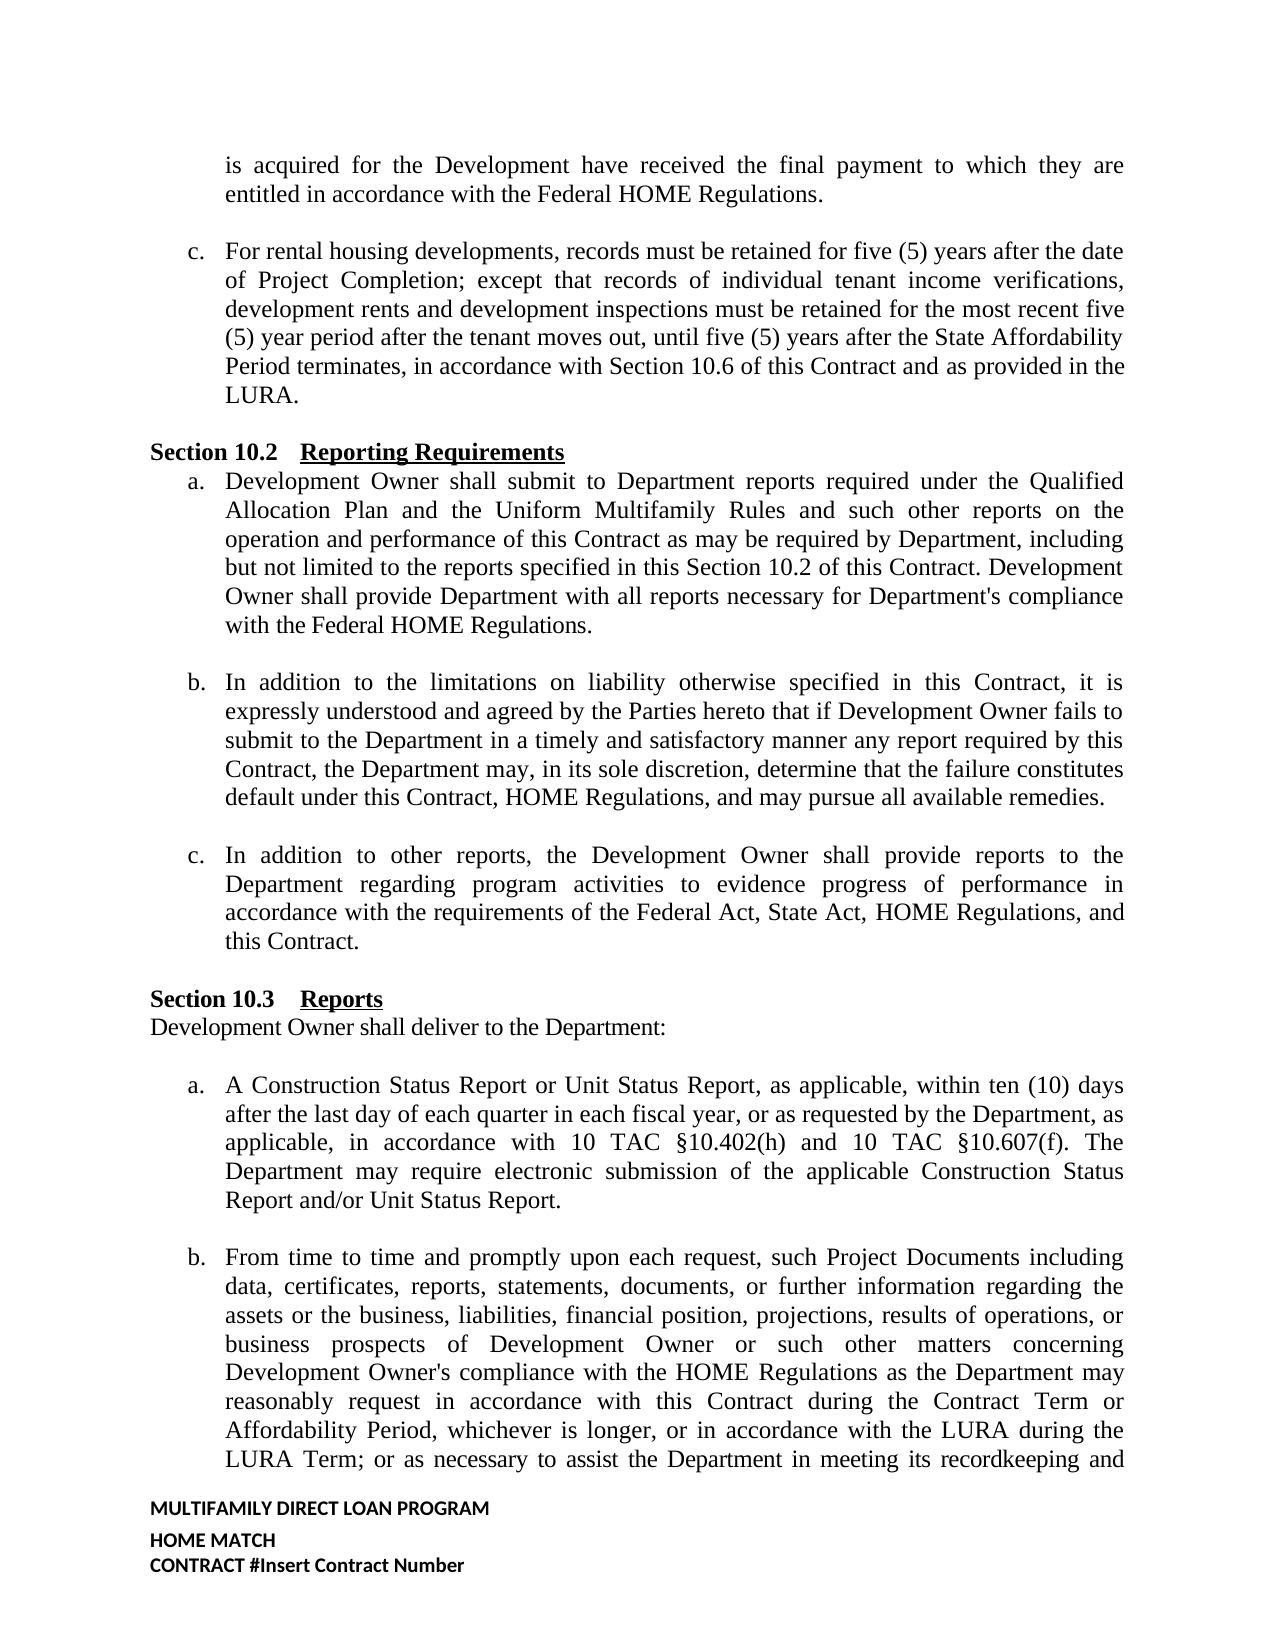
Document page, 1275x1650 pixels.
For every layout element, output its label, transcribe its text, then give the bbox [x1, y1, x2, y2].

list Development Owner shall submit to Department reports required under the Qualified Allocation Plan and the Uniform Multifamily Rules and such other reports on the operation and performance of this Contract as may be required by Department, including but not limited to the reports specified in this Section 10.2 of this Contract. Development Owner shall provide Department with all reports necessary for Department's compliance with the Federal HOME Regulations. [187, 466, 1125, 639]
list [187, 150, 1125, 207]
list In addition to the limitations on liability otherwise specified in this Contract, it is expressly understood and agreed by the Parties hereto that if Development Owner fails to submit to the Department in a timely and satisfactory manner any report required by this Contract, the Department may, in its sole discretion, determine that the failure constitutes default under this Contract, HOME Regulations, and may pursue all available remedies. [187, 667, 1125, 811]
text Development Owner shall deliver to the Department: [150, 1012, 1125, 1041]
list A Construction Status Report or Unit Status Report, as applicable, within ten (10) days after the last day of each quarter in each fiscal year, or as requested by the Department, as applicable, in accordance with 10 TAC §10.402(h) and 10 TAC §10.607(f). The Department may require electronic submission of the applicable Construction Status Report and/or Unit Status Report. [187, 1070, 1125, 1214]
text Section 10.2 Reporting Requirements [150, 437, 1125, 466]
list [187, 1242, 1125, 1472]
list In addition to other reports, the Development Owner shall provide reports to the Department regarding program activities to evidence progress of performance in accordance with the requirements of the Federal Act, State Act, HOME Regulations, and this Contract. [187, 840, 1125, 955]
list For rental housing developments, records must be retained for five (5) years after the date of Project Completion; except that records of individual tenant income verifications, development rents and development inspections must be retained for the most recent five (5) year period after the tenant moves out, until five (5) years after the State Affordability Period terminates, in accordance with Section 10.6 of this Contract and as provided in the LURA. [187, 236, 1125, 409]
text Section 10.3 Reports [150, 984, 1125, 1012]
